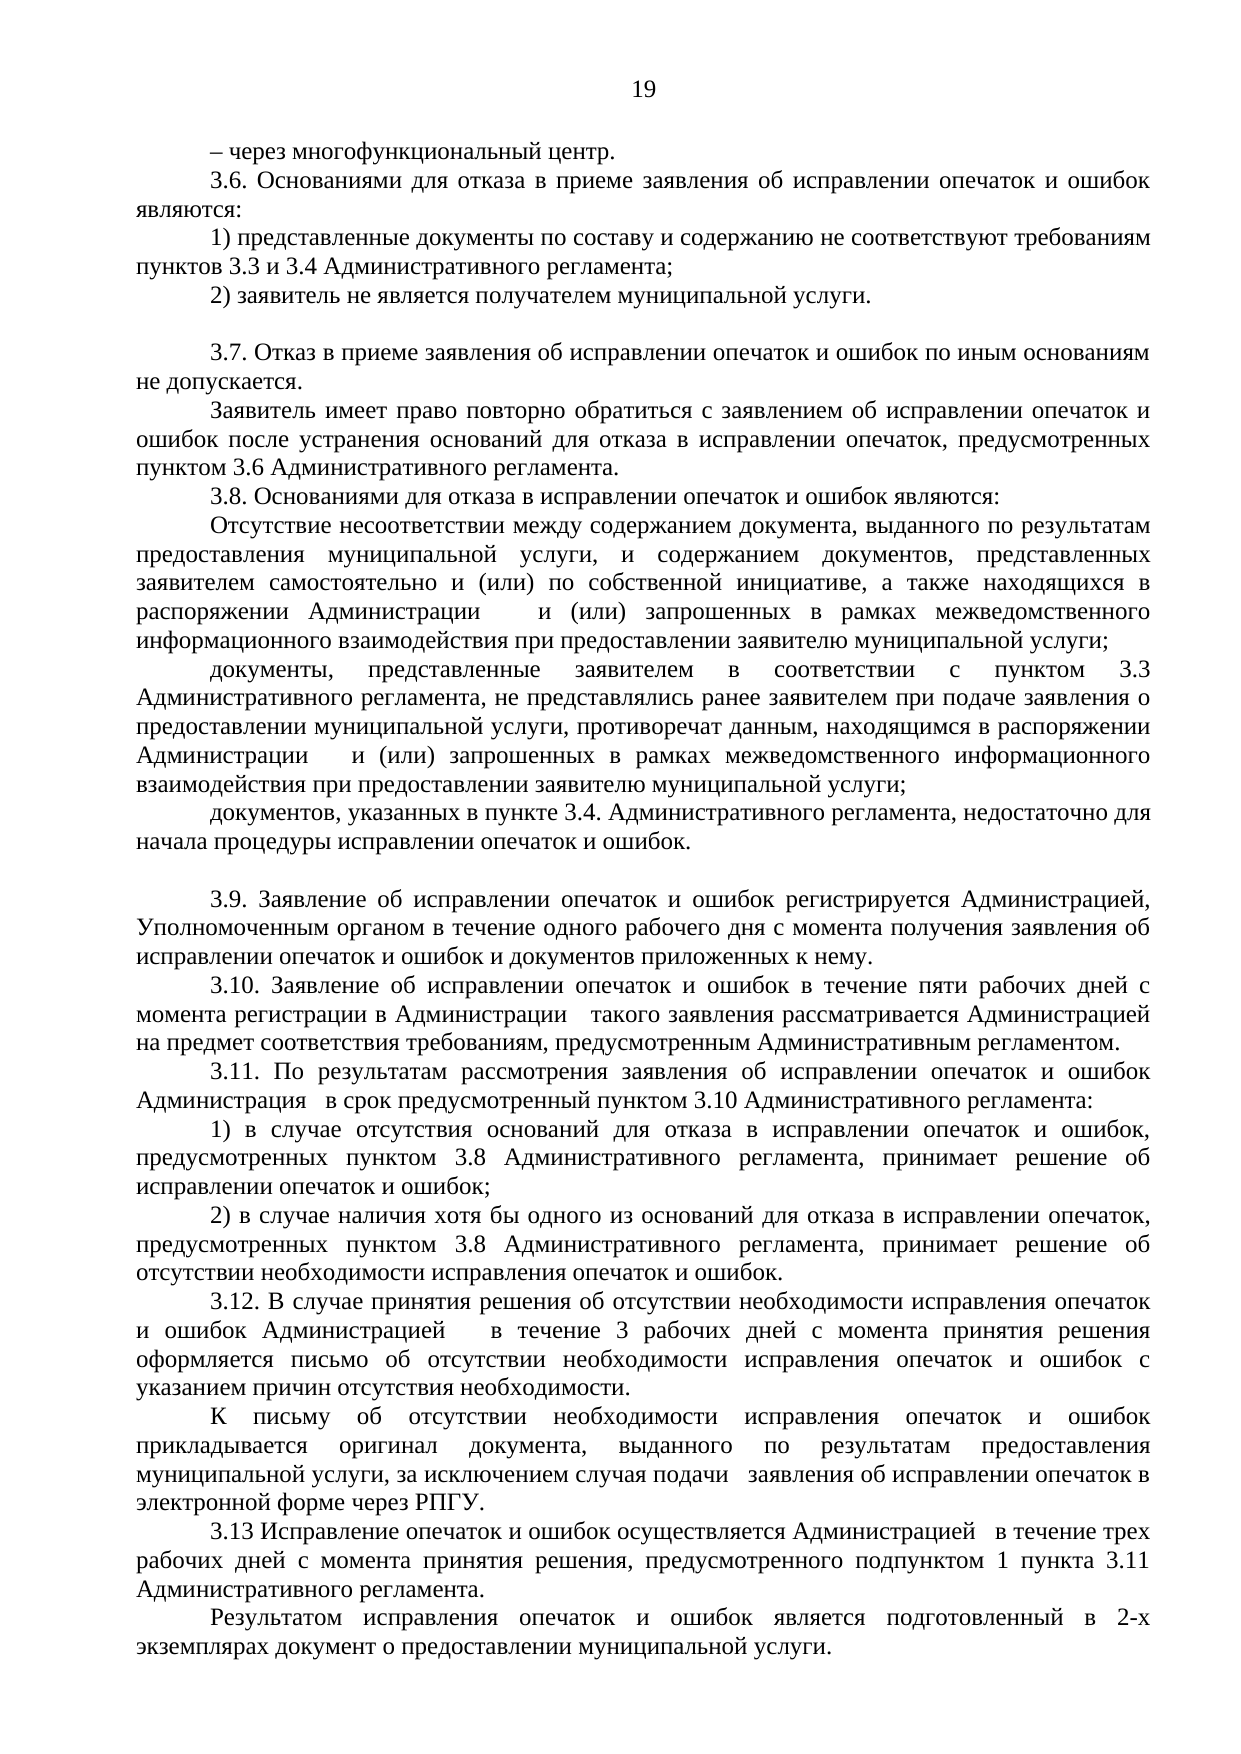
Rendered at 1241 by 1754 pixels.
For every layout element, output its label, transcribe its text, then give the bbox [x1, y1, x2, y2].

text 1) представленные документы по составу и содержанию не соответствуют требованиям пунктов 3.3 и 3.4 Административного регламента; [136, 222, 1152, 280]
text Заявитель имеет право повторно обратиться с заявлением об исправлении опечаток и ошибок после устранения оснований для отказа в исправлении опечаток, предусмотренных пунктом 3.6 Административного регламента. [136, 395, 1152, 481]
text 3.13 Исправление опечаток и ошибок осуществляется Администрацией в течение трех рабочих дней с момента принятия решения, предусмотренного подпунктом 1 пункта 3.11 Административного регламента. [136, 1516, 1152, 1602]
text 1) в случае отсутствия оснований для отказа в исправлении опечаток и ошибок, предусмотренных пунктом 3.8 Административного регламента, принимает решение об исправлении опечаток и ошибок; [136, 1114, 1152, 1200]
text документов, указанных в пункте 3.4. Административного регламента, недостаточно для начала процедуры исправлении опечаток и ошибок. [136, 797, 1152, 855]
text 3.8. Основаниями для отказа в исправлении опечаток и ошибок являются: [136, 481, 1152, 510]
text 2) в случае наличия хотя бы одного из оснований для отказа в исправлении опечаток, предусмотренных пунктом 3.8 Административного регламента, принимает решение об отсутствии необходимости исправления опечаток и ошибок. [136, 1200, 1152, 1286]
text 3.11. По результатам рассмотрения заявления об исправлении опечаток и ошибок Администрация в срок предусмотренный пунктом 3.10 Административного регламента: [136, 1056, 1152, 1114]
text К письму об отсутствии необходимости исправления опечаток и ошибок прикладывается оригинал документа, выданного по результатам предоставления муниципальной услуги, за исключением случая подачи заявления об исправлении опечаток в электронной форме через РПГУ. [136, 1401, 1152, 1516]
text 3.9. Заявление об исправлении опечаток и ошибок регистрируется Администрацией, Уполномоченным органом в течение одного рабочего дня с момента получения заявления об исправлении опечаток и ошибок и документов приложенных к нему. [136, 884, 1152, 970]
text 2) заявитель не является получателем муниципальной услуги. [136, 280, 1152, 309]
text документы, представленные заявителем в соответствии с пунктом 3.3 Административного регламента, не представлялись ранее заявителем при подаче заявления о предоставлении муниципальной услуги, противоречат данным, находящимся в распоряжении Администрации и (или) запрошенных в рамках межведомственного информационного взаимодействия при предоставлении заявителю муниципальной услуги; [136, 654, 1152, 797]
text Результатом исправления опечаток и ошибок является подготовленный в 2-х экземплярах документ о предоставлении муниципальной услуги. [136, 1602, 1152, 1660]
text 3.12. В случае принятия решения об отсутствии необходимости исправления опечаток и ошибок Администрацией в течение 3 рабочих дней с момента принятия решения оформляется письмо об отсутствии необходимости исправления опечаток и ошибок с указанием причин отсутствия необходимости. [136, 1286, 1152, 1401]
text 3.7. Отказ в приеме заявления об исправлении опечаток и ошибок по иным основаниям не допускается. [136, 337, 1152, 395]
text 3.10. Заявление об исправлении опечаток и ошибок в течение пяти рабочих дней с момента регистрации в Администрации такого заявления рассматривается Администрацией на предмет соответствия требованиям, предусмотренным Административным регламентом. [136, 970, 1152, 1056]
text 3.6. Основаниями для отказа в приеме заявления об исправлении опечаток и ошибок являются: [136, 165, 1152, 222]
text – через многофункциональный центр. [136, 136, 1152, 165]
text Отсутствие несоответствии между содержанием документа, выданного по результатам предоставления муниципальной услуги, и содержанием документов, представленных заявителем самостоятельно и (или) по собственной инициативе, а также находящихся в распоряжении Администрации и (или) запрошенных в рамках межведомственного информационного взаимодействия при предоставлении заявителю муниципальной услуги; [136, 510, 1152, 654]
